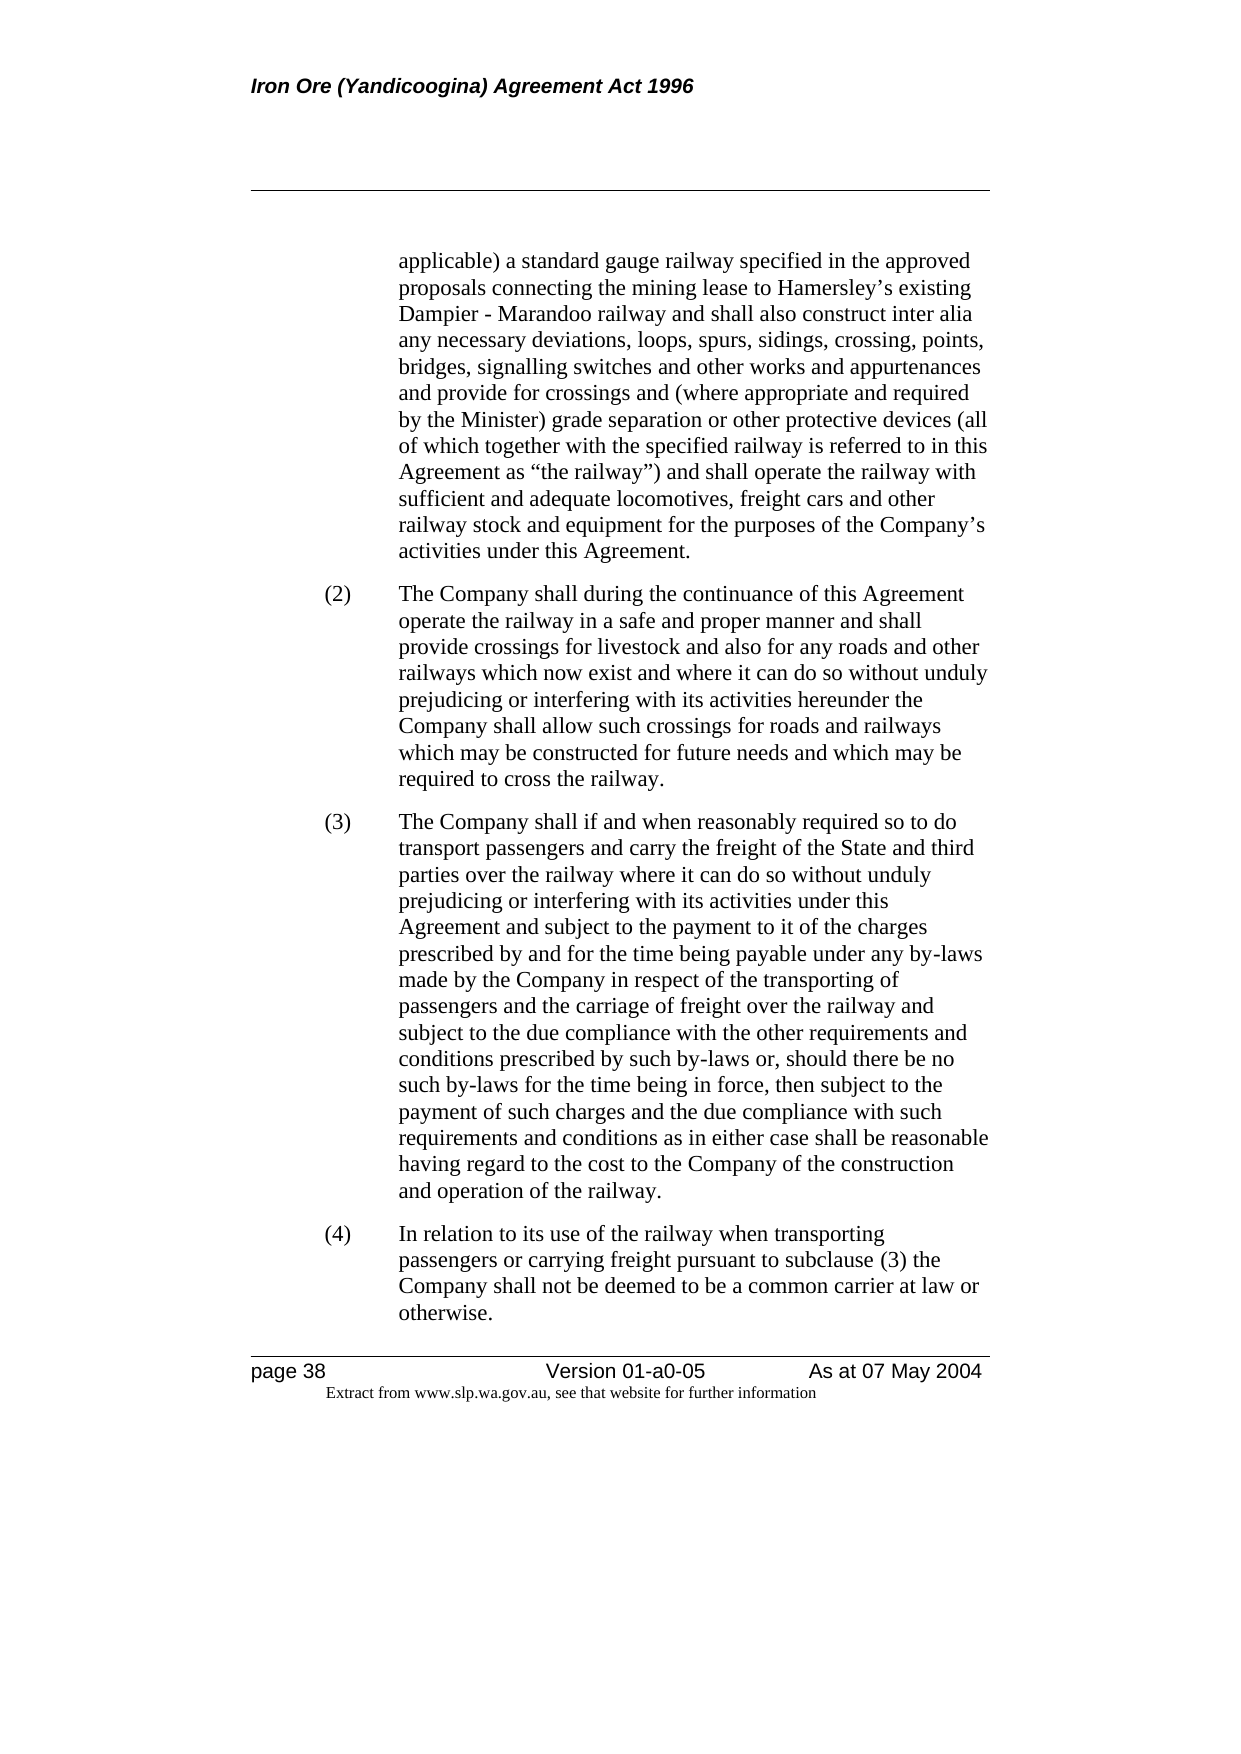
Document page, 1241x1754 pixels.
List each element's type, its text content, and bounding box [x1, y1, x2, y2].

text (3) The Company shall if and when reasonably required so to do transport passengers and carry the freight of the State and third parties over the railway where it can do so without unduly prejudicing or interfering with its activities under this Agreement and subject to the payment to it of the charges prescribed by and for the time being payable under any by-laws made by the Company in respect of the transporting of passengers and the carriage of freight over the railway and subject to the due compliance with the other requirements and conditions prescribed by such by-laws or, should there be no such by-laws for the time being in force, then subject to the payment of such charges and the due compliance with such requirements and conditions as in either case shall be reasonable having regard to the cost to the Company of the construction and operation of the railway. [251, 808, 990, 1203]
text (2) The Company shall during the continuance of this Agreement operate the railway in a safe and proper manner and shall provide crossings for livestock and also for any roads and other railways which now exist and where it can do so without unduly prejudicing or interfering with its activities hereunder the Company shall allow such crossings for roads and railways which may be constructed for future needs and which may be required to cross the railway. [251, 580, 990, 791]
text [251, 247, 990, 564]
text (4) In relation to its use of the railway when transporting passengers or carrying freight pursuant to subclause (3) the Company shall not be deemed to be a common carrier at law or otherwise. [251, 1220, 990, 1325]
